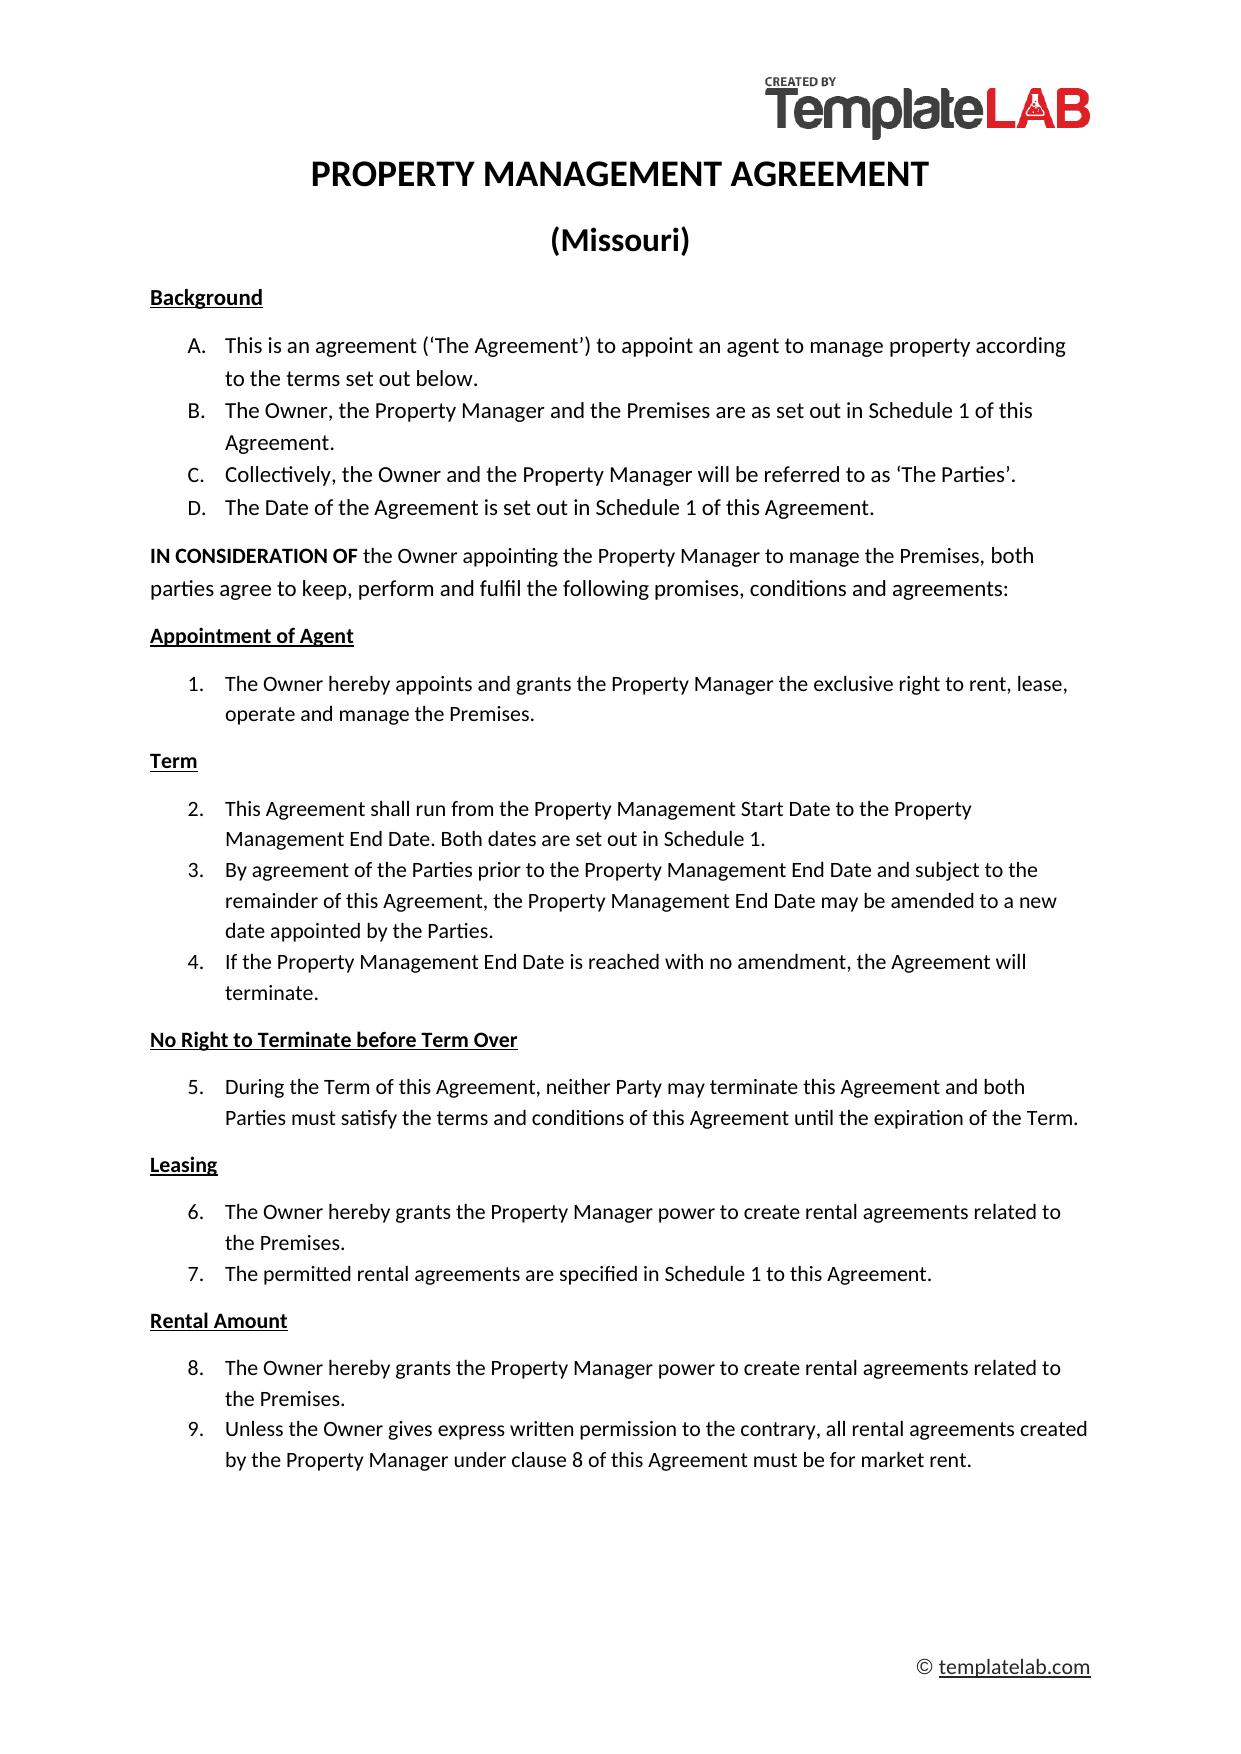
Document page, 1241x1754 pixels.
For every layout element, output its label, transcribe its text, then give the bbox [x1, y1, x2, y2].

text (Missouri) [150, 219, 1090, 260]
list The Date of the Agreement is set out in Schedule 1 of this Agreement. [187, 493, 1090, 521]
list This is an agreement (‘The Agreement’) to appoint an agent to manage property according to the terms set out below. [187, 332, 1090, 392]
list The Owner, the Property Manager and the Premises are as set out in Schedule 1 of this Agreement. [187, 396, 1090, 456]
list The permitted rental agreements are specified in Schedule 1 to this Agreement. [187, 1260, 1090, 1286]
list The Owner hereby grants the Property Manager power to create rental agreements related to the Premises. [187, 1354, 1090, 1412]
text PROPERTY MANAGEMENT AGREEMENT [150, 150, 1090, 196]
text Leasing [150, 1151, 1090, 1178]
list Unless the Owner gives express written permission to the contrary, all rental agreements created by the Property Manager under clause 8 of this Agreement must be for market rent. [187, 1416, 1090, 1473]
text IN CONSIDERATION OF the Owner appointing the Property Manager to manage the Premises, both parties agree to keep, perform and fulfil the following promises, conditions and agreements: [150, 541, 1090, 602]
list The Owner hereby appoints and grants the Property Manager the exclusive right to rent, lease, operate and manage the Premises. [187, 670, 1090, 727]
list Collectively, the Owner and the Property Manager will be referred to as ‘The Parties’. [187, 460, 1090, 488]
text Rental Amount [150, 1307, 1090, 1334]
text Term [150, 748, 1090, 774]
picture [765, 73, 1091, 142]
text No Right to Terminate before Term Over [150, 1026, 1090, 1053]
text Appointment of Agent [150, 622, 1090, 649]
list This Agreement shall run from the Property Management Start Date to the Property Management End Date. Both dates are set out in Schedule 1. [187, 795, 1090, 852]
text Background [150, 283, 1090, 311]
list During the Term of this Agreement, neither Party may terminate this Agreement and both Parties must satisfy the terms and conditions of this Agreement until the expiration of the Term. [187, 1073, 1090, 1131]
list If the Property Management End Date is reached with no amendment, the Agreement will terminate. [187, 948, 1090, 1005]
list The Owner hereby grants the Property Manager power to create rental agreements related to the Premises. [187, 1198, 1090, 1256]
list By agreement of the Parties prior to the Property Management End Date and subject to the remainder of this Agreement, the Property Management End Date may be amended to a new date appointed by the Parties. [187, 856, 1090, 944]
